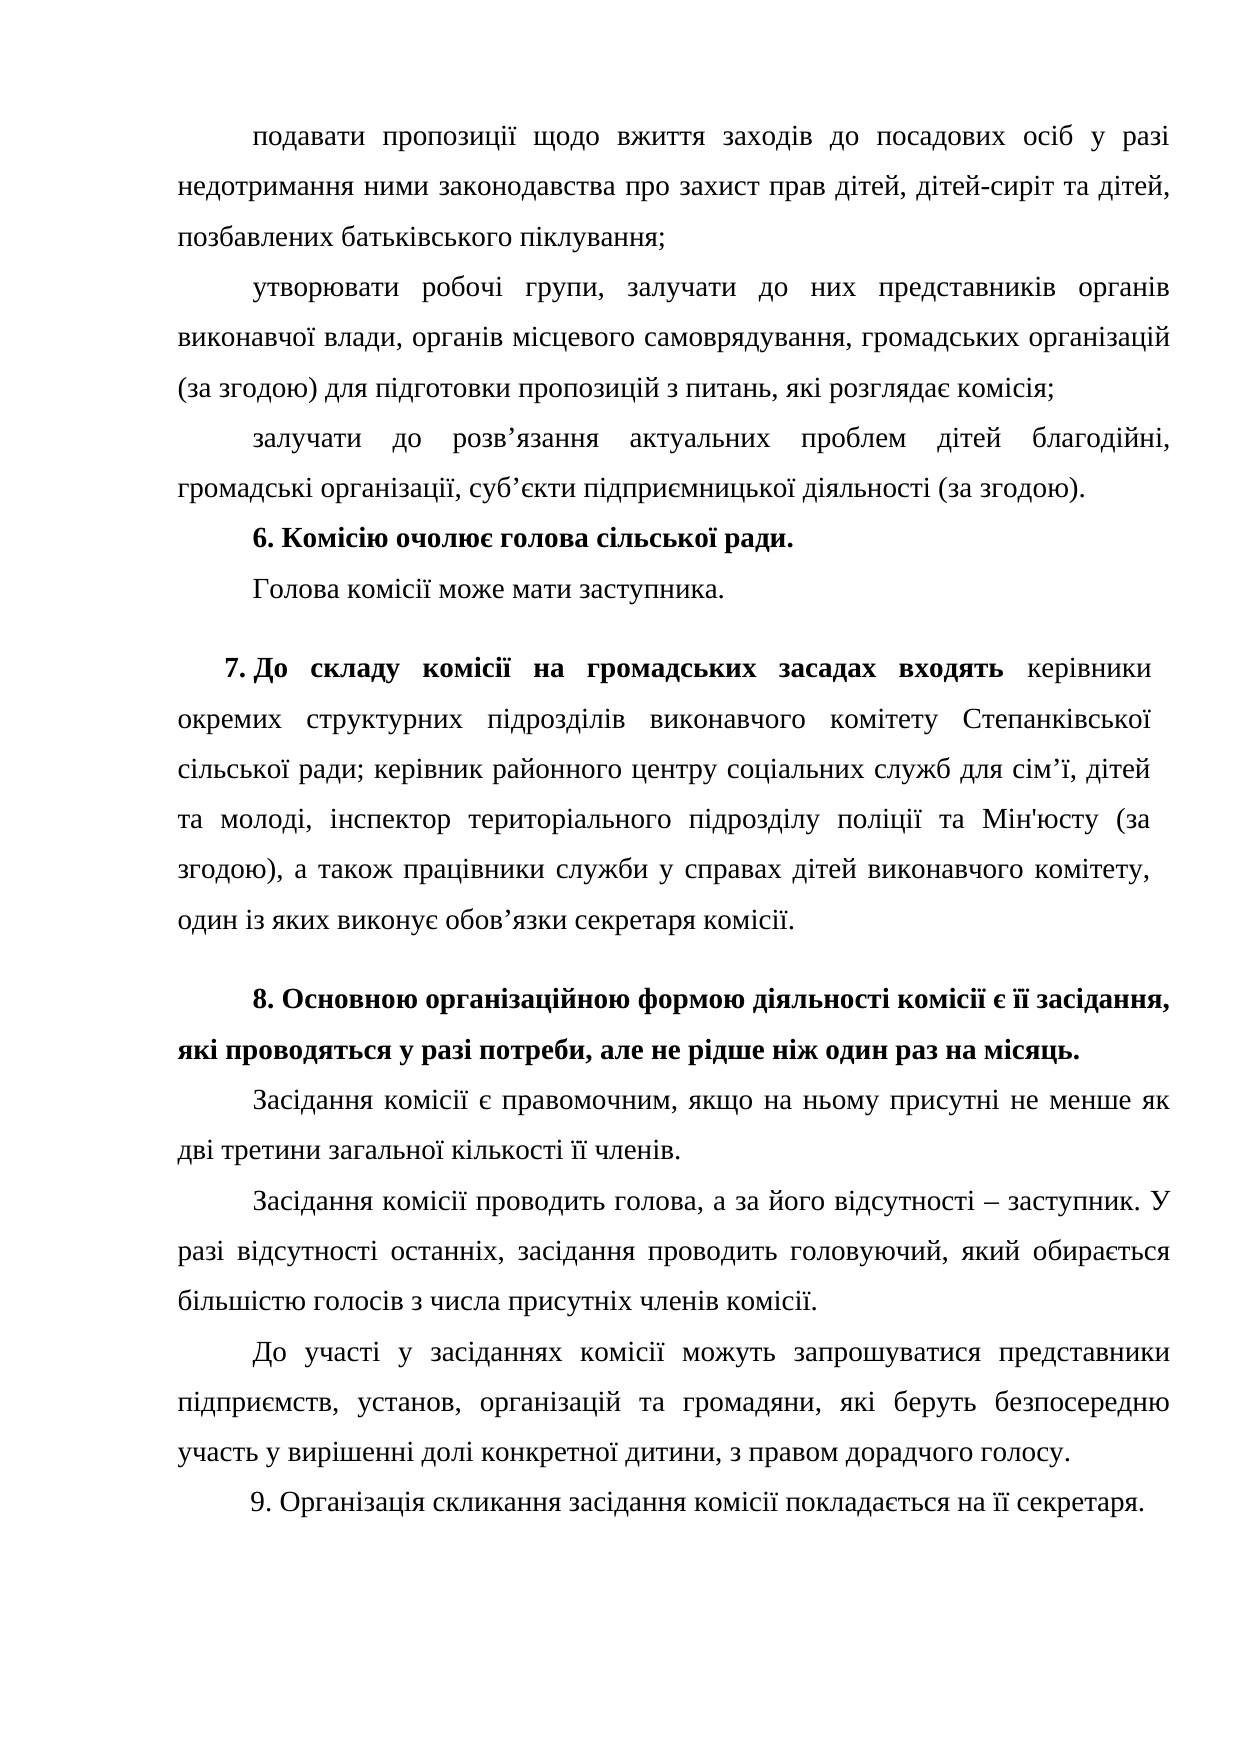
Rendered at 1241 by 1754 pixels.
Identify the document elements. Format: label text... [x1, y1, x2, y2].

text 9. Організація скликання засідання комісії покладається на її секретаря. [177, 1484, 1171, 1518]
text 7. До складу комісії на громадських засадах входять керівники окремих структурних підрозділів виконавчого комітету Степанківської сільської ради; керівник районного центру соціальних служб для сім’ї, дітей та молоді, інспектор територіального підрозділу поліції та Мін'юсту (за згодою), а також працівники служби у справах дітей виконавчого комітету, один із яких виконує обов’язки секретаря комісії. [177, 650, 1152, 936]
text Засідання комісії проводить голова, а за його відсутності – заступник. У разі відсутності останніх, засідання проводить головуючий, який обирається більшістю голосів з числа присутніх членів комісії. [177, 1183, 1171, 1317]
text Голова комісії може мати заступника. [177, 571, 1171, 604]
text Засідання комісії є правомочним, якщо на ньому присутні не менше як дві третини загальної кількості її членів. [177, 1082, 1171, 1166]
text утворювати робочі групи, залучати до них представників органів виконавчої влади, органів місцевого самоврядування, громадських організацій (за згодою) для підготовки пропозицій з питань, які розглядає комісія; [177, 269, 1171, 403]
text залучати до розв’язання актуальних проблем дітей благодійні, громадські організації, суб’єкти підприємницької діяльності (за згодою). [177, 420, 1171, 504]
text 8. Основною організаційною формою діяльності комісії є її засідання, які проводяться у разі потреби, але не рідше ніж один раз на місяць. [177, 981, 1171, 1065]
text подавати пропозиції щодо вжиття заходів до посадових осіб у разі недотримання ними законодавства про захист прав дітей, дітей-сиріт та дітей, позбавлених батьківського піклування; [177, 118, 1171, 252]
text 6. Комісію очолює голова сільської ради. [177, 521, 1171, 554]
text До участі у засіданнях комісії можуть запрошуватися представники підприємств, установ, організацій та громадяни, які беруть безпосередню участь у вирішенні долі конкретної дитини, з правом дорадчого голосу. [177, 1334, 1171, 1468]
